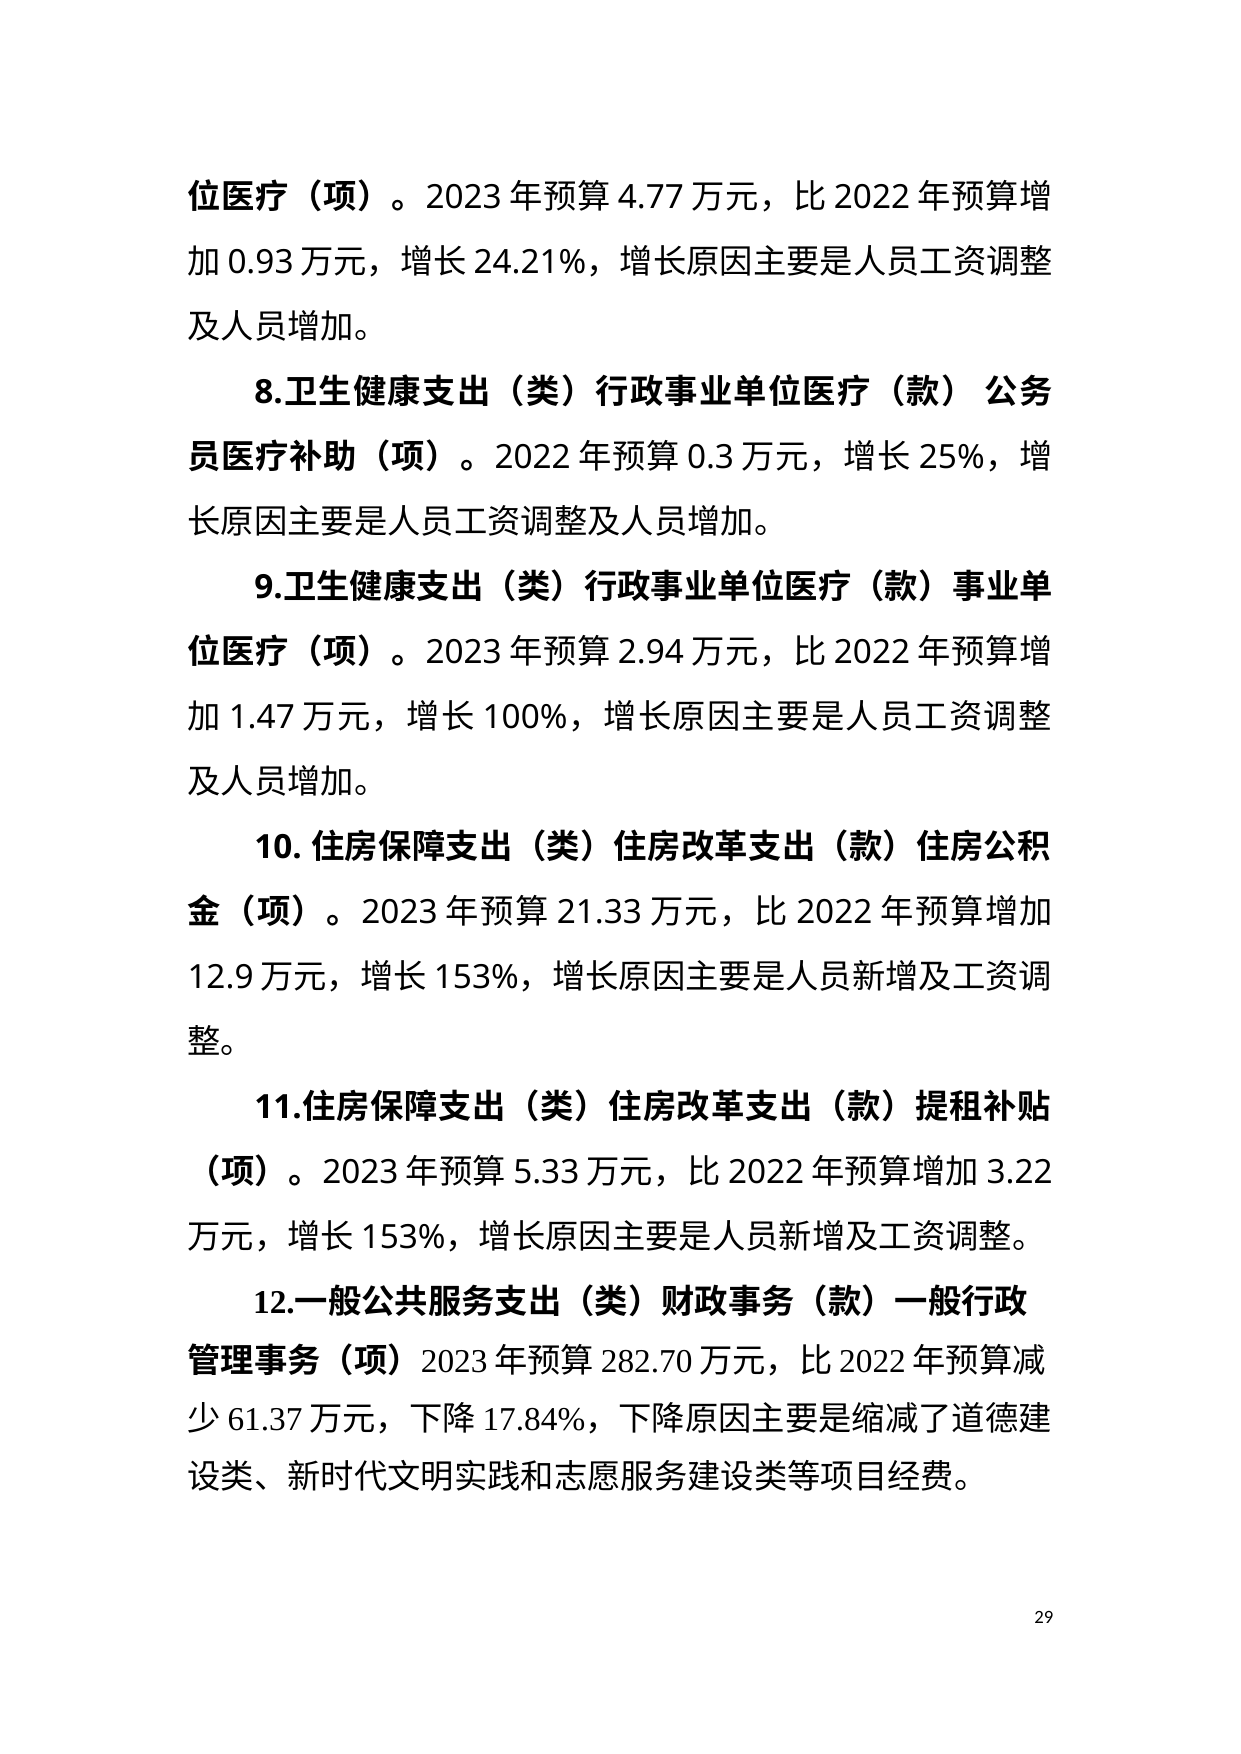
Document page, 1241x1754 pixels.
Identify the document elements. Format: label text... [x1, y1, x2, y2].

text 10. 住房保障支出（类）住房改革支出（款）住房公积金（项）。2023年预算21.33万元，比2022年预算增加12.9万元，增长153%，增长原因主要是人员新增及工资调整。 [187, 812, 1053, 1072]
text 8.卫生健康支出（类）行政事业单位医疗（款） 公务员医疗补助（项）。2022年预算0.3万元，增长25%，增长原因主要是人员工资调整及人员增加。 [187, 357, 1053, 552]
text 9.卫生健康支出（类）行政事业单位医疗（款）事业单位医疗（项）。2023年预算2.94万元，比2022年预算增加1.47万元，增长100%，增长原因主要是人员工资调整及人员增加。 [187, 552, 1053, 812]
text 12.一般公共服务支出（类）财政事务（款）一般行政管理事务（项）2023年预算282.70万元，比2022年预算减少61.37万元，下降17.84%，下降原因主要是缩减了道德建设类、新时代文明实践和志愿服务建设类等项目经费。 [187, 1267, 1053, 1500]
text 11.住房保障支出（类）住房改革支出（款）提租补贴（项）。2023年预算5.33万元，比2022年预算增加3.22万元，增长153%，增长原因主要是人员新增及工资调整。 [187, 1072, 1053, 1267]
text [187, 162, 1053, 357]
